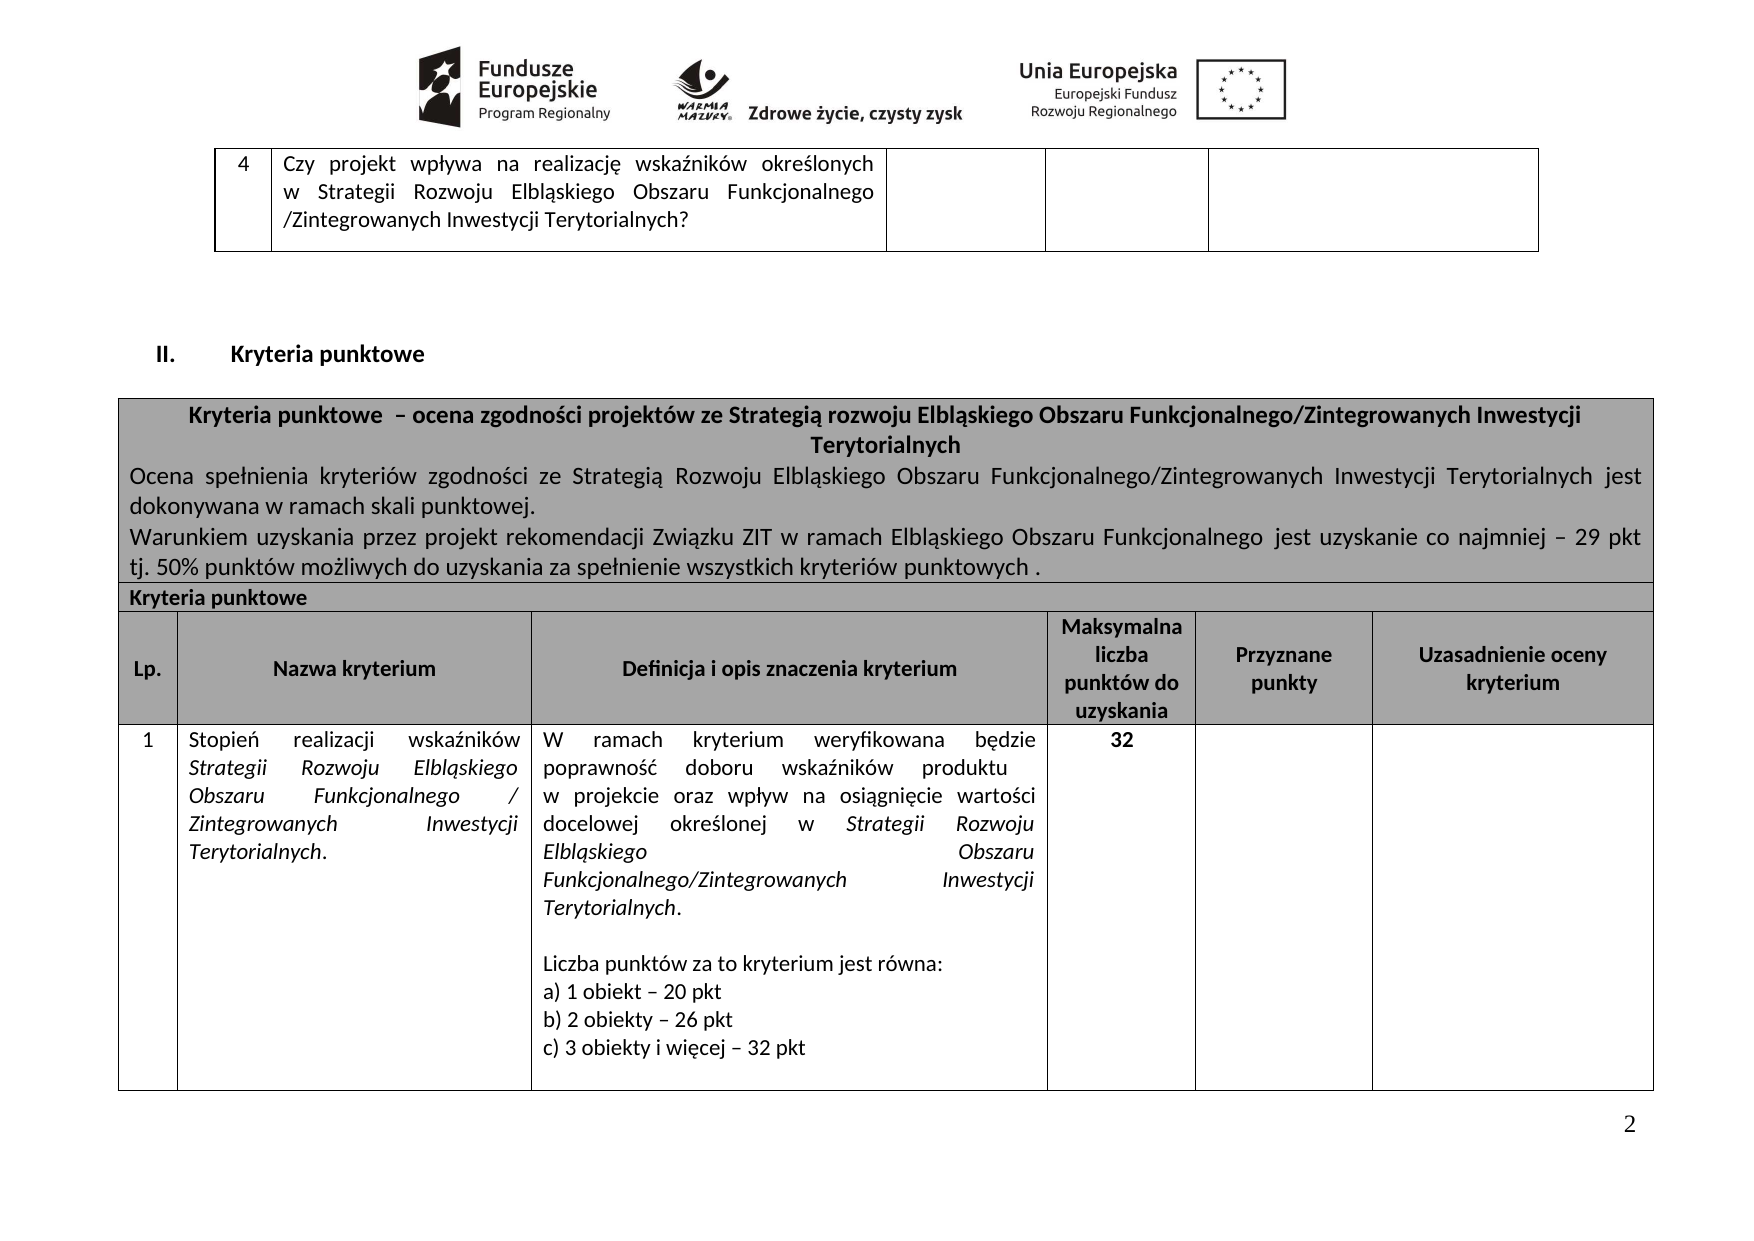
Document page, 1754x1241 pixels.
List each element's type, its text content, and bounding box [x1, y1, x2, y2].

table_cell Maksymalna liczba punktów do uzyskania [1048, 612, 1195, 724]
table_cell Kryteria punktowe [119, 583, 1653, 611]
table_cell [1373, 725, 1653, 1089]
table_cell Nazwa kryterium [178, 612, 531, 724]
table_cell [887, 149, 1045, 251]
table_cell [1046, 149, 1208, 251]
table_cell [1209, 149, 1538, 251]
table_cell 4 [216, 149, 271, 251]
table_cell Definicja i opis znaczenia kryterium [532, 612, 1047, 724]
table_cell Przyznane punkty [1196, 612, 1372, 724]
table_cell Czy projekt wpływa na realizację wskaźników określonych w Strategii Rozwoju Elbląskiego Obszaru Funkcjonalnego /Zintegrowanych Inwestycji Terytorialnych? [272, 149, 886, 251]
list Kryteria punktowe [156, 338, 1636, 369]
table_cell 32 [1048, 725, 1195, 1089]
picture [399, 26, 1306, 148]
table_cell Lp. [119, 612, 177, 724]
table_cell Stopień realizacji wskaźników Strategii Rozwoju Elbląskiego Obszaru Funkcjonalnego / Zintegrowanych Inwestycji Terytorialnych. [178, 725, 531, 1089]
table_cell Uzasadnienie oceny kryterium [1373, 612, 1653, 724]
table_cell [1196, 725, 1372, 1089]
table_header Kryteria punktowe – ocena zgodności projektów ze Strategią rozwoju Elbląskiego Obszaru Funkcjonalnego/Zintegrowanych Inwestycji Terytorialnych Ocena spełnienia kryteriów zgodności ze Strategią Rozwoju Elbląskiego Obszaru Funkcjonalnego/Zintegrowanych Inwestycji Terytorialnych jest dokonywana w ramach skali punktowej. Warunkiem uzyskania przez projekt rekomendacji Związku ZIT w ramach Elbląskiego Obszaru Funkcjonalnego jest uzyskanie co najmniej – 29 pkt tj. 50% punktów możliwych do uzyskania za spełnienie wszystkich kryteriów punktowych . [119, 399, 1653, 582]
table_cell 1 [119, 725, 177, 1089]
